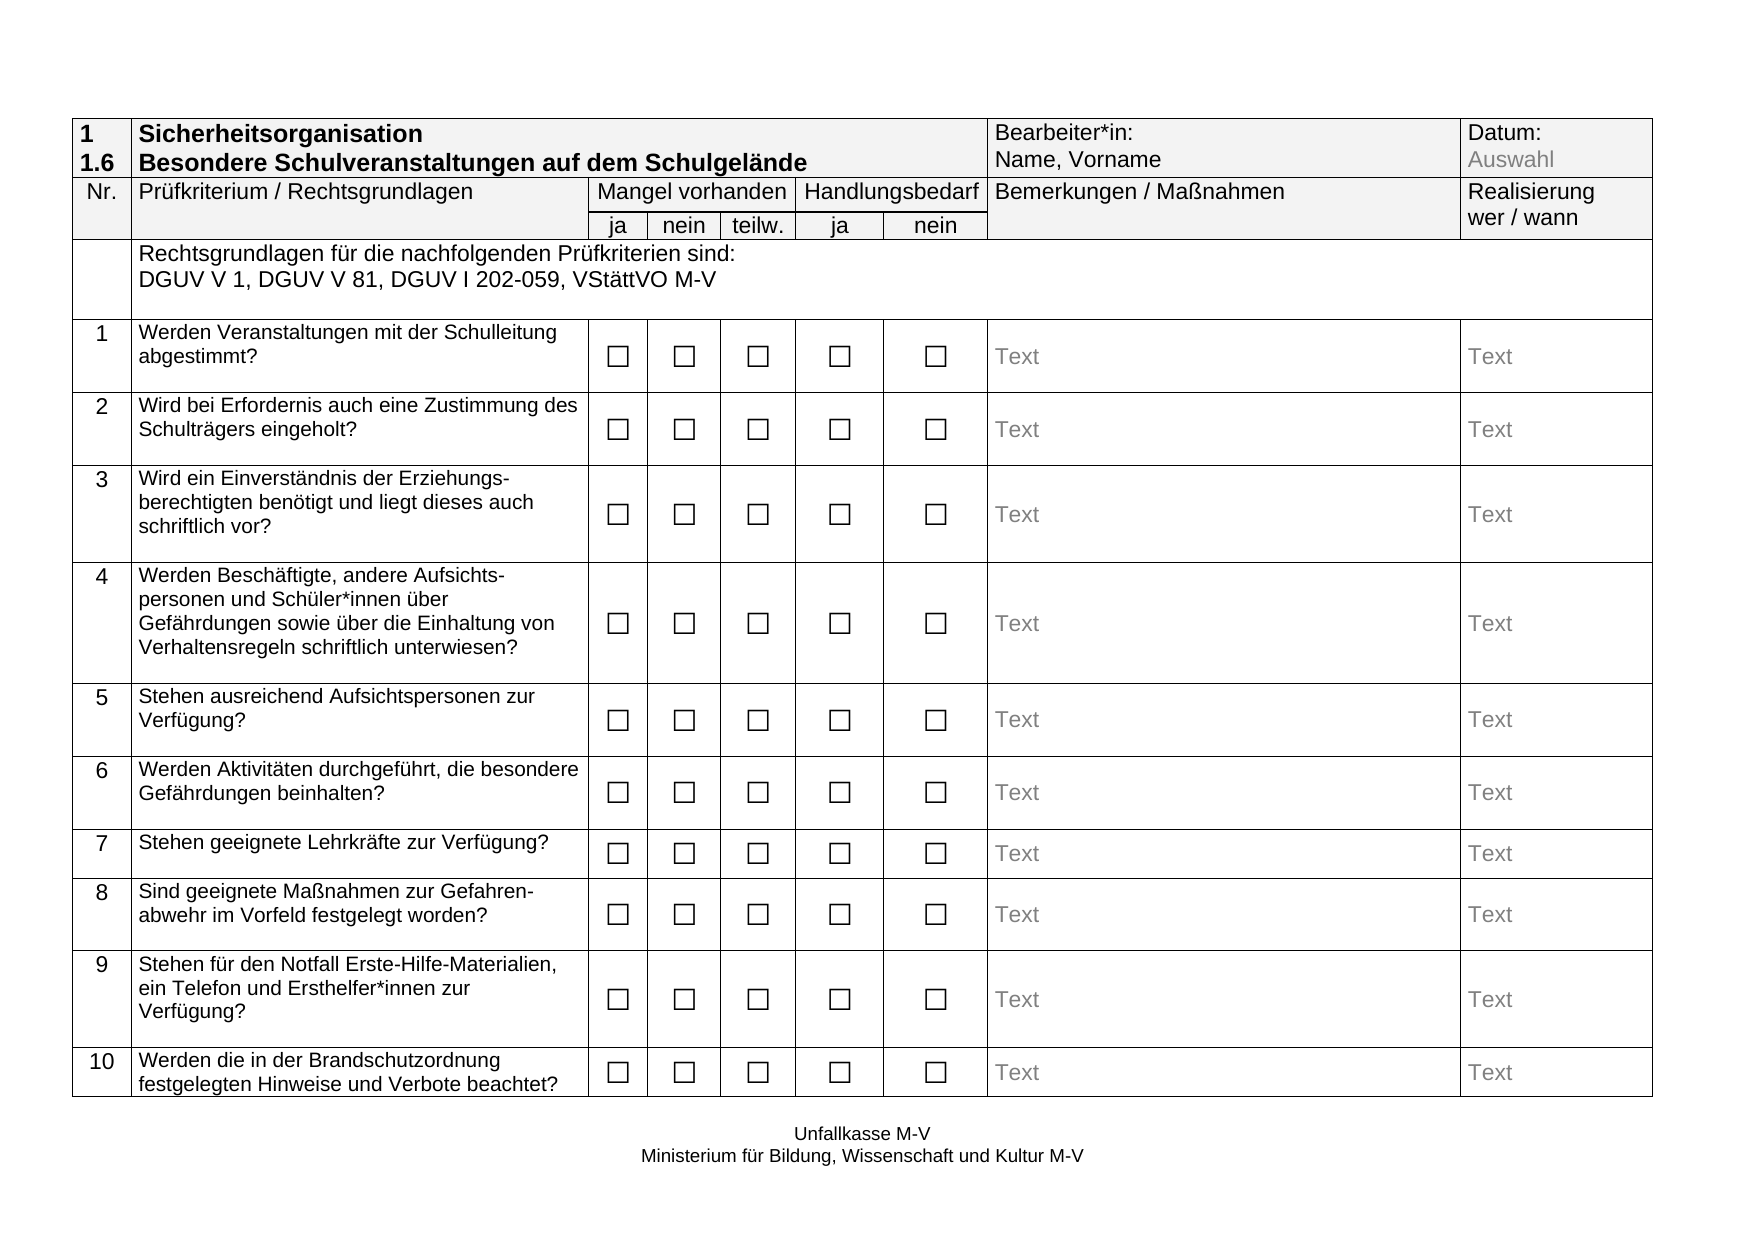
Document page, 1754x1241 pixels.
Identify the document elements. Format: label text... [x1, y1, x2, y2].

table_header 1 1.6 [73, 119, 131, 177]
table_cell 5 [73, 684, 131, 756]
table_cell Werden Veranstaltungen mit der Schulleitung abgestimmt? [132, 320, 588, 392]
table_cell Werden die in der Brandschutzordnung festgelegten Hinweise und Verbote beachtet? [132, 1048, 588, 1096]
table_cell [73, 240, 131, 319]
table_cell ja [796, 213, 883, 239]
table_cell Stehen geeignete Lehrkräfte zur Verfügung? [132, 830, 588, 877]
table_cell 1 [73, 320, 131, 392]
table_header Datum: [1461, 119, 1652, 177]
table_cell Rechtsgrundlagen für die nachfolgenden Prüfkriterien sind: DGUV V 1, DGUV V 81, DGUV I 202-059, VStättVO M-V [132, 240, 1652, 319]
table_cell Prüfkriterium / Rechtsgrundlagen [132, 178, 588, 239]
table_cell 8 [73, 879, 131, 950]
table_cell nein [648, 213, 720, 239]
table_cell Werden Beschäftigte, andere Aufsichts-personen und Schüler*innen über Gefährdungen sowie über die Einhaltung von Verhaltensregeln schriftlich unterwiesen? [132, 563, 588, 683]
table_cell 7 [73, 830, 131, 877]
table_cell 10 [73, 1048, 131, 1096]
table_cell Bemerkungen / Maßnahmen [988, 178, 1460, 239]
table_cell Wird ein Einverständnis der Erziehungs-berechtigten benötigt und liegt dieses auch schriftlich vor? [132, 466, 588, 562]
table_cell Nr. [73, 178, 131, 239]
table_cell 3 [73, 466, 131, 562]
table_cell ja [589, 213, 647, 239]
table_cell nein [884, 213, 987, 239]
table_header Sicherheitsorganisation Besondere Schulveranstaltungen auf dem Schulgelände [132, 119, 987, 177]
table_cell Wird bei Erfordernis auch eine Zustimmung des Schulträgers eingeholt? [132, 393, 588, 465]
table_cell Sind geeignete Maßnahmen zur Gefahren-abwehr im Vorfeld festgelegt worden? [132, 879, 588, 950]
table_cell 2 [73, 393, 131, 465]
table_cell 9 [73, 951, 131, 1047]
table_cell teilw. [721, 213, 795, 239]
table_cell Handlungsbedarf [796, 178, 987, 211]
table_cell 4 [73, 563, 131, 683]
table_cell Stehen ausreichend Aufsichtspersonen zur Verfügung? [132, 684, 588, 756]
table_cell Realisierung wer / wann [1461, 178, 1652, 239]
table_cell Mangel vorhanden [589, 178, 795, 211]
table_cell 6 [73, 757, 131, 828]
table_cell Werden Aktivitäten durchgeführt, die besondere Gefährdungen beinhalten? [132, 757, 588, 828]
table_cell Stehen für den Notfall Erste-Hilfe-Materialien, ein Telefon und Ersthelfer*innen zur Verfügung? [132, 951, 588, 1047]
table_header Bearbeiter*in: [988, 119, 1460, 177]
